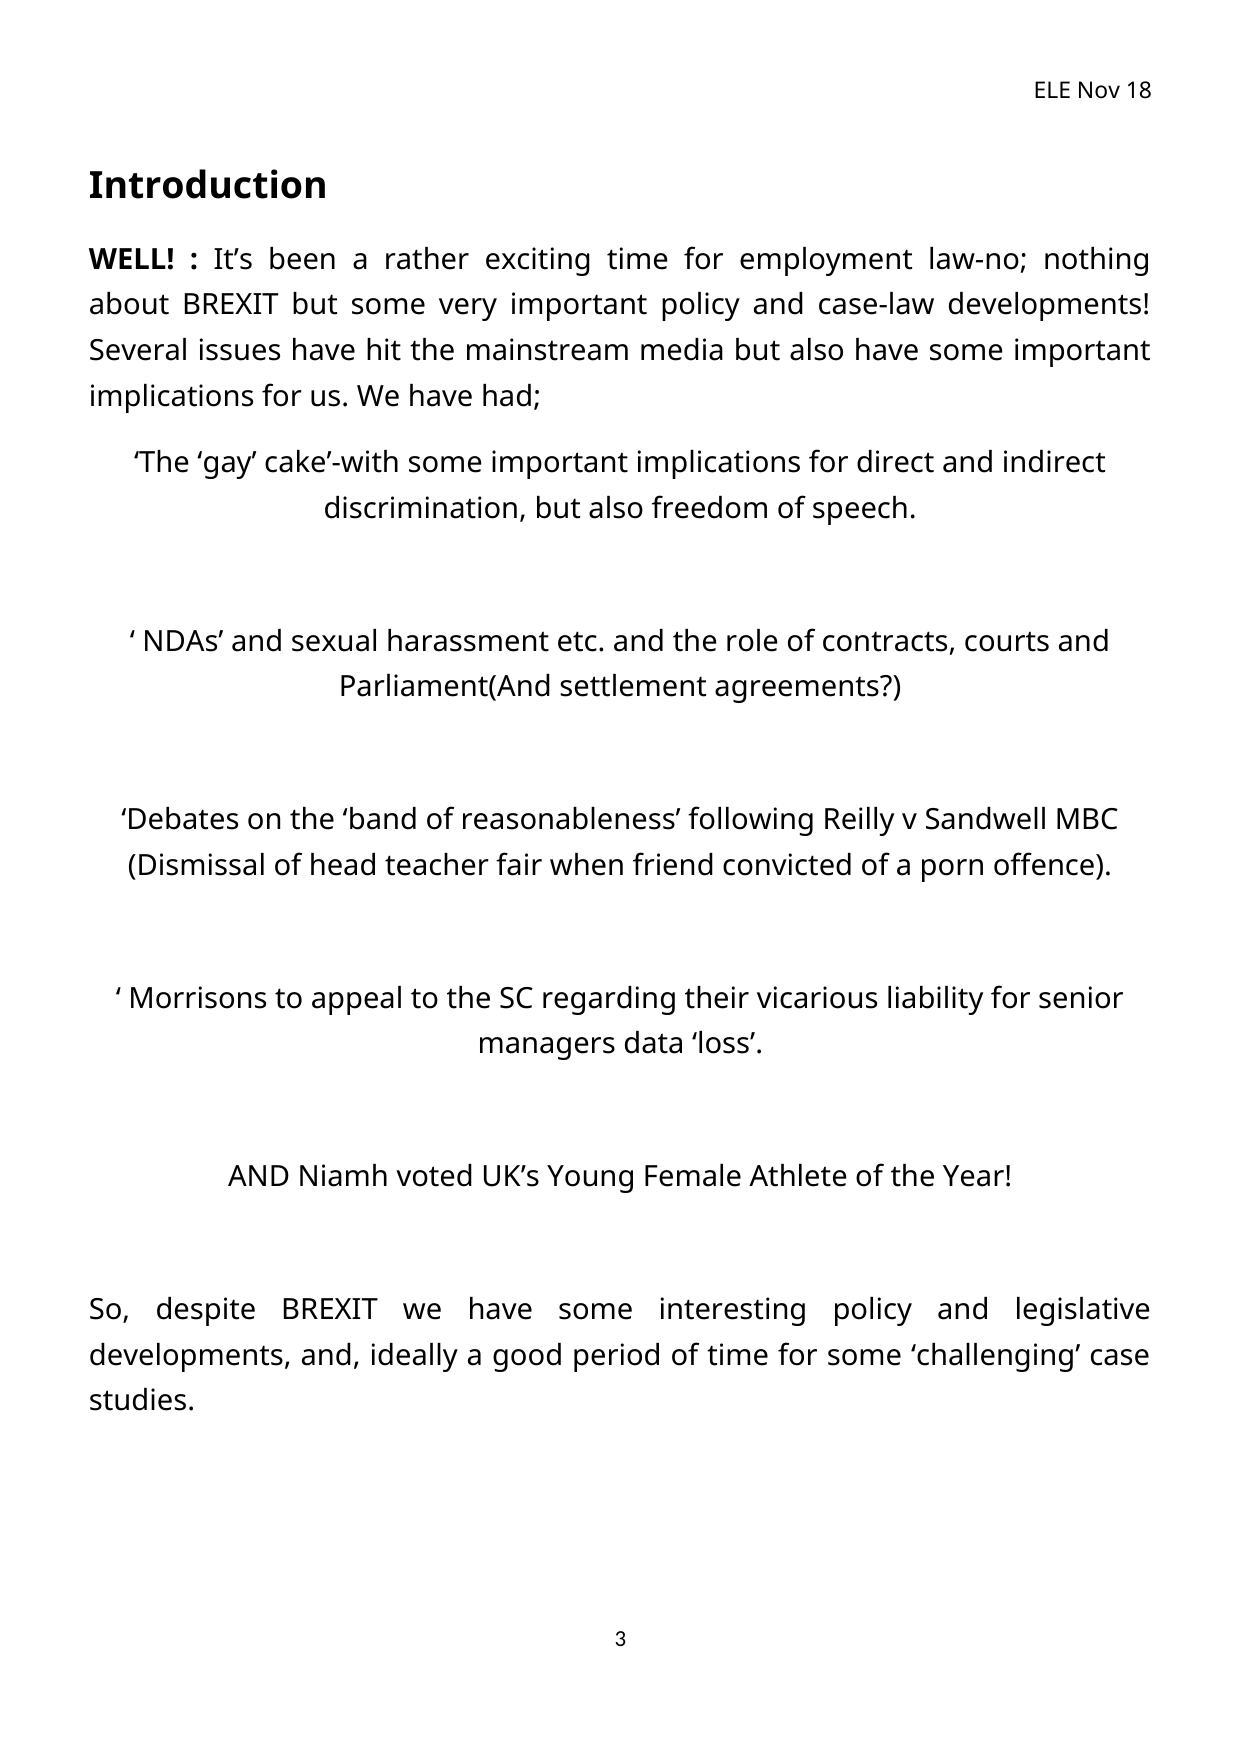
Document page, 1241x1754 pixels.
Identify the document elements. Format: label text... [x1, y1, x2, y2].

text ‘ NDAs’ and sexual harassment etc. and the role of contracts, courts and Parliament(And settlement agreements?) [89, 620, 1152, 705]
text ‘Debates on the ‘band of reasonableness’ following Reilly v Sandwell MBC (Dismissal of head teacher fair when friend convicted of a porn offence). [89, 798, 1152, 884]
text Introduction [89, 158, 1152, 209]
text So, despite BREXIT we have some interesting policy and legislative developments, and, ideally a good period of time for some ‘challenging’ case studies. [89, 1288, 1152, 1419]
text WELL! : It’s been a rather exciting time for employment law-no; nothing about BREXIT but some very important policy and case-law developments! Several issues have hit the mainstream media but also have some important implications for us. We have had; [89, 238, 1152, 414]
text ‘ Morrisons to appeal to the SC regarding their vicarious liability for senior managers data ‘loss’. [89, 977, 1152, 1062]
text AND Niamh voted UK’s Young Female Athlete of the Year! [89, 1156, 1152, 1195]
text ‘The ‘gay’ cake’-with some important implications for direct and indirect discrimination, but also freedom of speech. [89, 441, 1152, 527]
